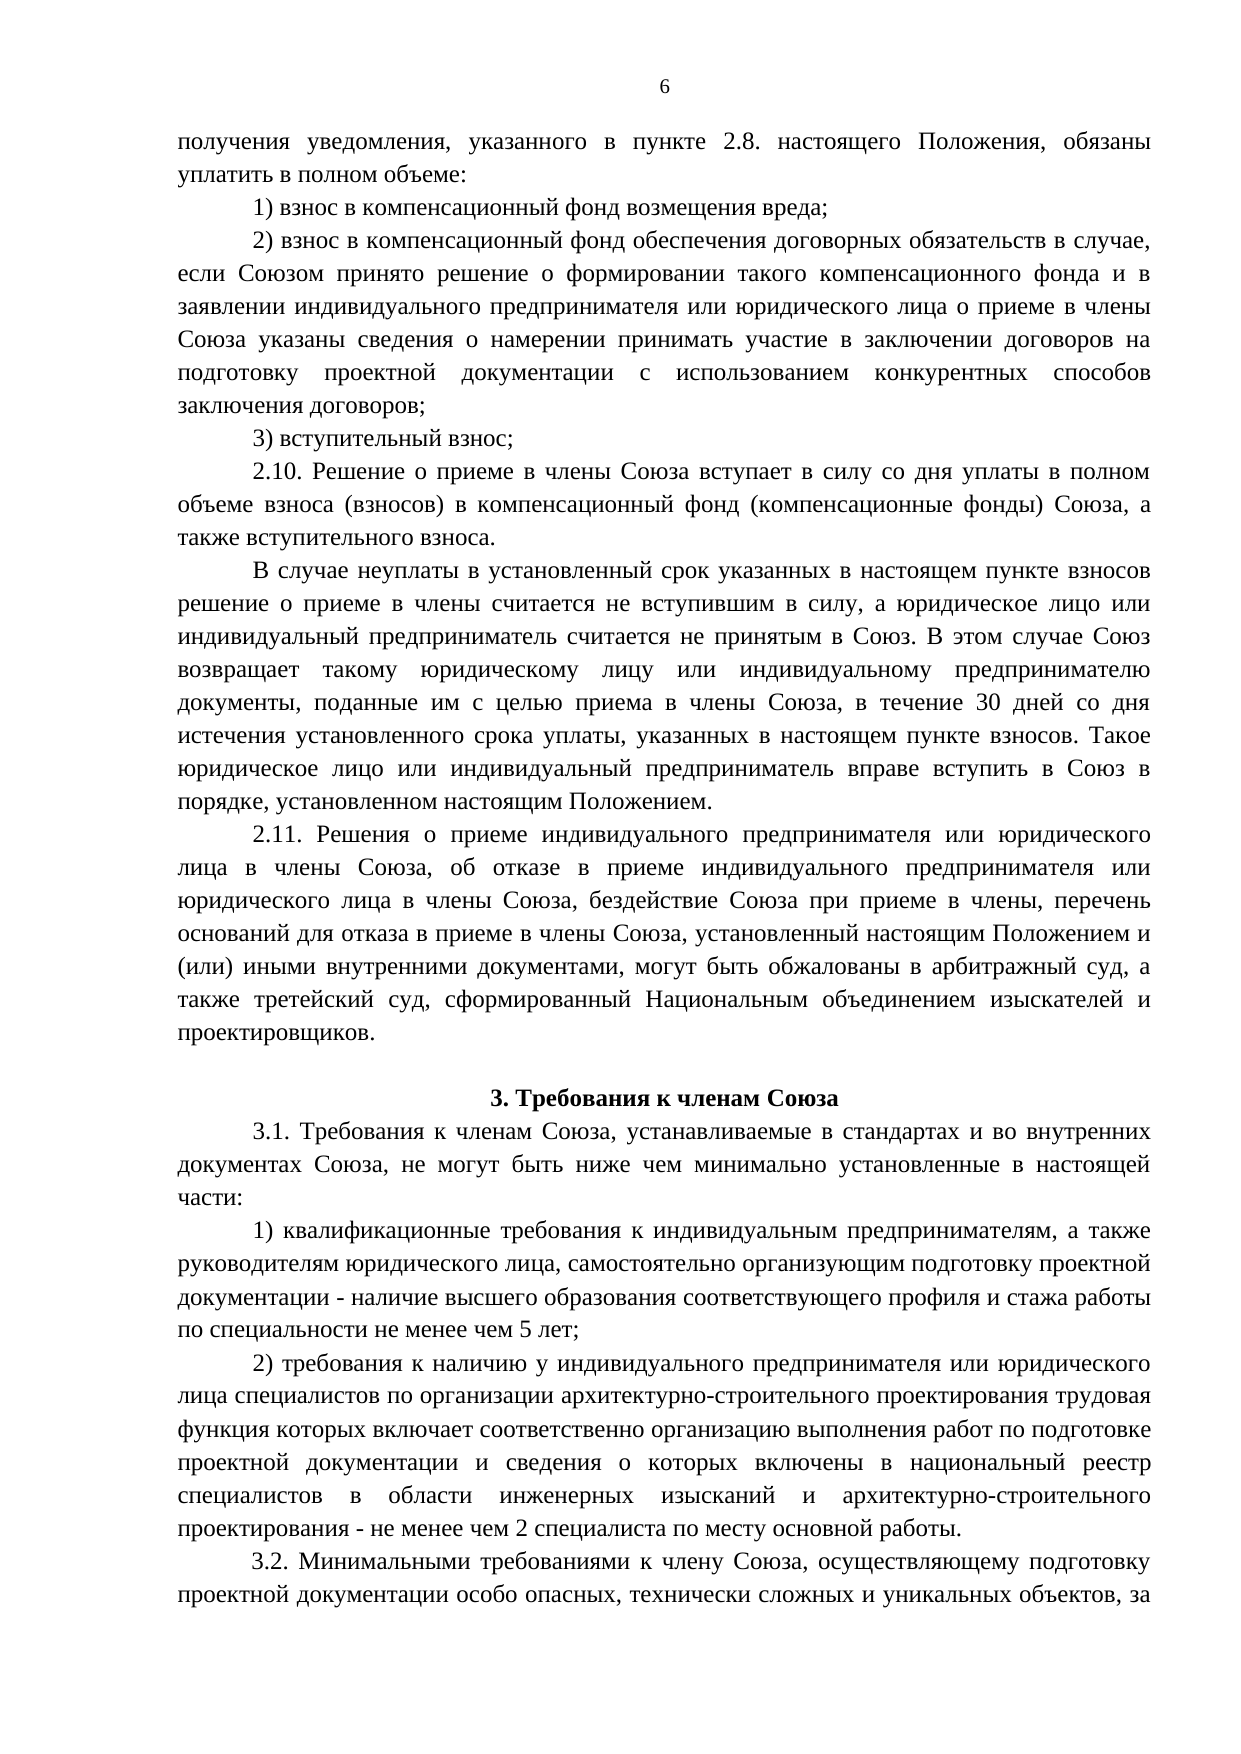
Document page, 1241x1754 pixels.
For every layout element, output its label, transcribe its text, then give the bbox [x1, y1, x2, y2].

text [177, 126, 1152, 188]
text 3.1. Требования к членам Союза, устанавливаемые в стандартах и во внутренних документах Союза, не могут быть ниже чем минимально установленные в настоящей части: [177, 1116, 1152, 1211]
text 3) вступительный взнос; [177, 423, 1152, 452]
text 1) квалификационные требования к индивидуальным предпринимателям, а также руководителям юридического лица, самостоятельно организующим подготовку проектной документации - наличие высшего образования соответствующего профиля и стажа работы по специальности не менее чем 5 лет; [177, 1216, 1152, 1343]
text 2) требования к наличию у индивидуального предпринимателя или юридического лица специалистов по организации архитектурно-строительного проектирования трудовая функция которых включает соответственно организацию выполнения работ по подготовке проектной документации и сведения о которых включены в национальный реестр специалистов в области инженерных изысканий и архитектурно-строительного проектирования - не менее чем 2 специалиста по месту основной работы. [177, 1348, 1152, 1480]
text 2.10. Решение о приеме в члены Союза вступает в силу со дня уплаты в полном объеме взноса (взносов) в компенсационный фонд (компенсационные фонды) Союза, а также вступительного взноса. [177, 456, 1152, 551]
text 2.11. Решения о приеме индивидуального предпринимателя или юридического лица в члены Союза, об отказе в приеме индивидуального предпринимателя или юридического лица в члены Союза, бездействие Союза при приеме в члены, перечень оснований для отказа в приеме в члены Союза, установленный настоящим Положением и (или) иными внутренними документами, могут быть обжалованы в арбитражный суд, а также третейский суд, сформированный Национальным объединением изыскателей и проектировщиков. [177, 819, 1152, 1046]
text 1) взнос в компенсационный фонд возмещения вреда; [177, 192, 1152, 221]
text 2) взнос в компенсационный фонд обеспечения договорных обязательств в случае, если Союзом принято решение о формировании такого компенсационного фонда и в заявлении индивидуального предпринимателя или юридического лица о приеме в члены Союза указаны сведения о намерении принимать участие в заключении договоров на подготовку проектной документации с использованием конкурентных способов заключения договоров; [177, 225, 1152, 419]
subtitle 3. Требования к членам Союза [177, 1083, 1152, 1112]
text 2) требования к наличию у индивидуального предпринимателя или юридического лица специалистов по организации архитектурно-строительного проектирования трудовая функция которых включает соответственно организацию выполнения работ по подготовке проектной документации и сведения о которых включены в национальный реестр специалистов в области инженерных изысканий и архитектурно-строительного проектирования - не менее чем 2 специалиста по месту основной работы. [177, 1508, 1152, 1541]
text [177, 1546, 1152, 1607]
text В случае неуплаты в установленный срок указанных в настоящем пункте взносов решение о приеме в члены считается не вступившим в силу, а юридическое лицо или индивидуальный предприниматель считается не принятым в Союз. В этом случае Союз возвращает такому юридическому лицу или индивидуальному предпринимателю документы, поданные им с целью приема в члены Союза, в течение 30 дней со дня истечения установленного срока уплаты, указанных в настоящем пункте взносов. Такое юридическое лицо или индивидуальный предприниматель вправе вступить в Союз в порядке, установленном настоящим Положением. [177, 555, 1152, 815]
